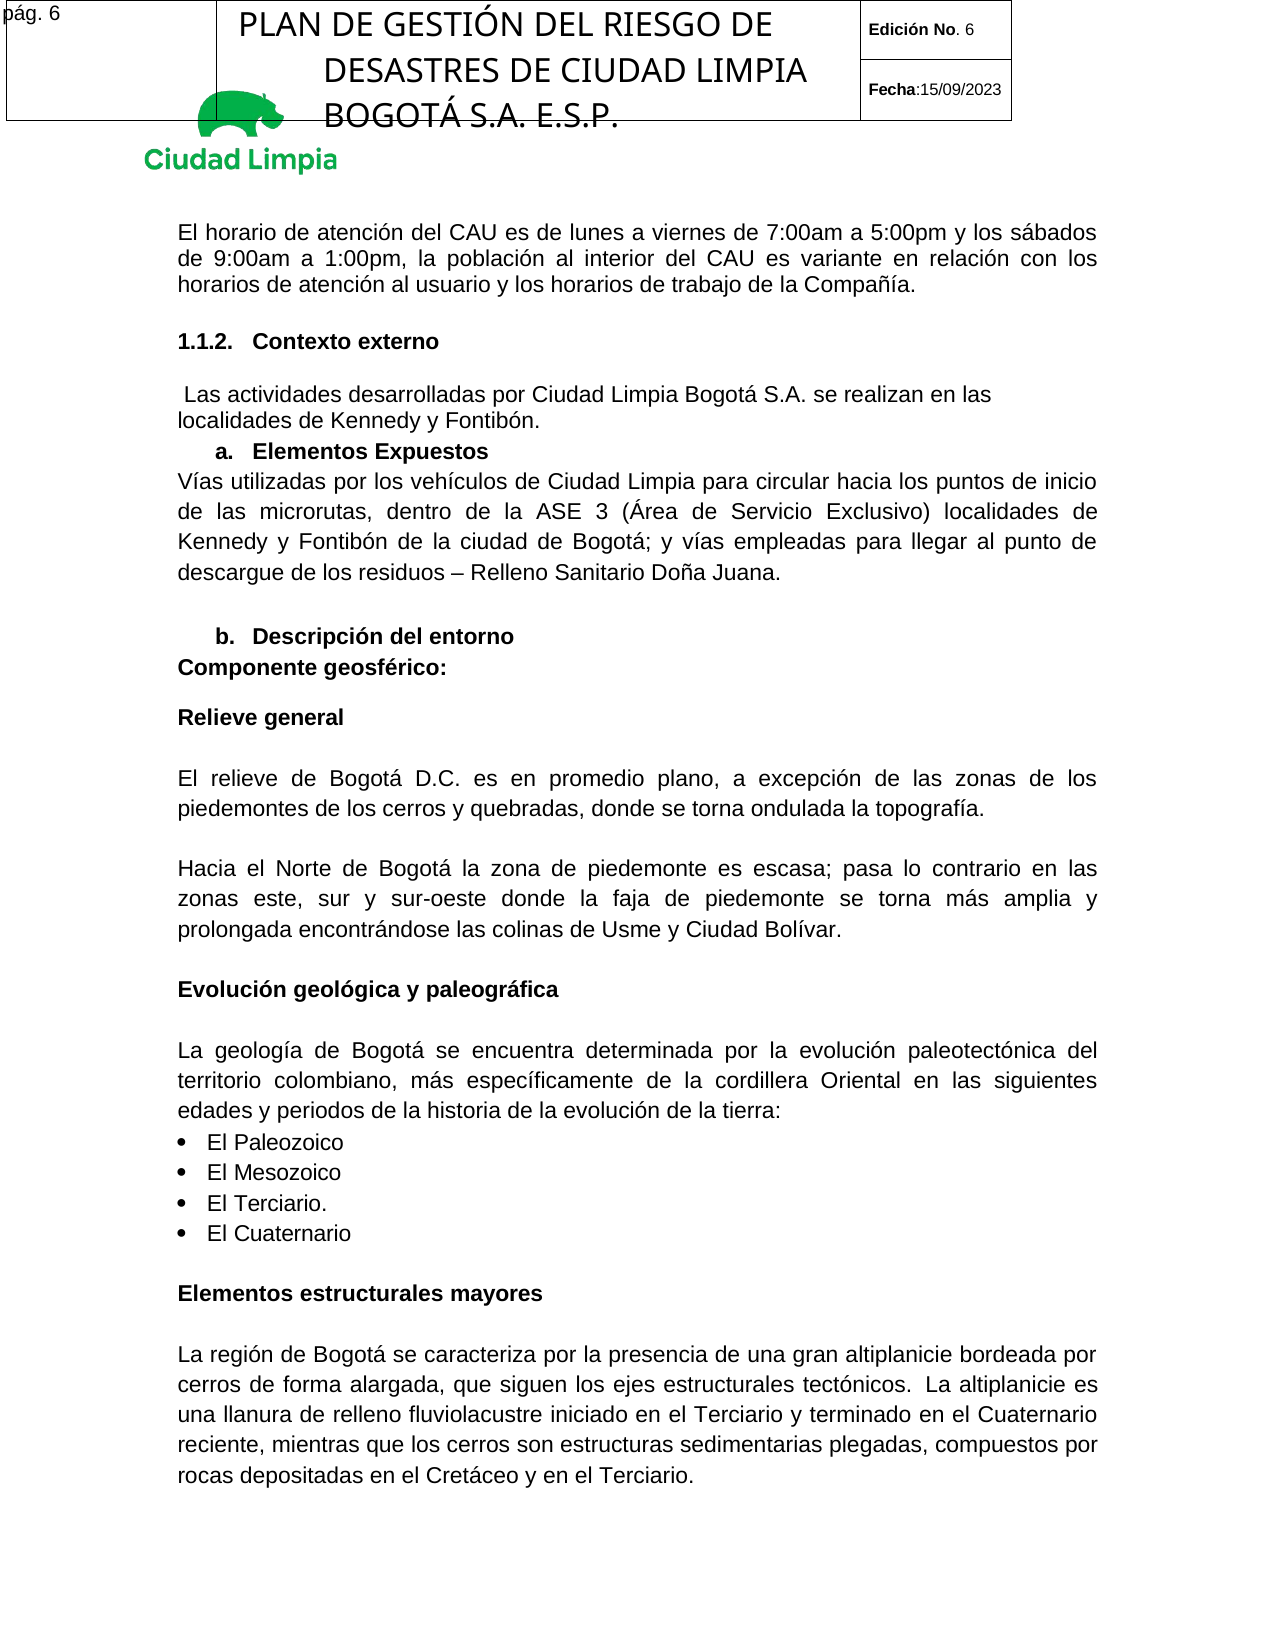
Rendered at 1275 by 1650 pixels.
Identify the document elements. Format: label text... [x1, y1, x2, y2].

text La región de Bogotá se caracteriza por la presencia de una gran altiplanicie bordeada por cerros de forma alargada, que siguen los ejes estructurales tectónicos. La altiplanicie es una llanura de relleno fluviolacustre iniciado en el Terciario y terminado en el Cuaternario reciente, mientras que los cerros son estructuras sedimentarias plegadas, compuestos por rocas depositadas en el Cretáceo y en el Terciario. [177, 1341, 1098, 1488]
text La geología de Bogotá se encuentra determinada por la evolución paleotectónica del territorio colombiano, más específicamente de la cordillera Oriental en las siguientes edades y periodos de la historia de la evolución de la tierra: [177, 1037, 1098, 1124]
list El Paleozoico [177, 1128, 1152, 1156]
subtitle Evolución geológica y paleográfica [177, 976, 1152, 1002]
picture [144, 121, 337, 175]
picture [329, 106, 337, 113]
subtitle Elementos estructurales mayores [177, 1280, 1152, 1306]
text Relieve general [177, 704, 1152, 730]
list El Cuaternario [177, 1220, 1152, 1246]
text El horario de atención del CAU es de lunes a viernes de 7:00am a 5:00pm y los sábados de 9:00am a 1:00pm, la población al interior del CAU es variante en relación con los horarios de atención al usuario y los horarios de trabajo de la Compañía. [177, 218, 1098, 297]
subtitle Contexto externo [177, 328, 1152, 354]
text Hacia el Norte de Bogotá la zona de piedemonte es escasa; pasa lo contrario en las zonas este, sur y sur-oeste donde la faja de piedemonte se torna más amplia y prolongada encontrándose las colinas de Usme y Ciudad Bolívar. [177, 855, 1098, 942]
text Las actividades desarrolladas por Ciudad Limpia Bogotá S.A. se realizan en las localidades de Kennedy y Fontibón. [177, 381, 992, 433]
text El relieve de Bogotá D.C. es en promedio plano, a excepción de las zonas de los piedemontes de los cerros y quebradas, donde se torna ondulada la topografía. [177, 764, 1098, 821]
list El Mesozoico [177, 1159, 1152, 1186]
picture [217, 90, 337, 120]
subtitle Elementos Expuestos [215, 438, 1152, 464]
list El Terciario. [177, 1189, 1152, 1216]
subtitle Descripción del entorno Componente geosférico: [177, 623, 515, 680]
text Vías utilizadas por los vehículos de Ciudad Limpia para circular hacia los puntos de inicio de las microrutas, dentro de la ASE 3 (Área de Servicio Exclusivo) localidades de Kennedy y Fontibón de la ciudad de Bogotá; y vías empleadas para llegar al punto de descargue de los residuos – Relleno Sanitario Doña Juana. [177, 468, 1099, 585]
picture [144, 90, 216, 120]
